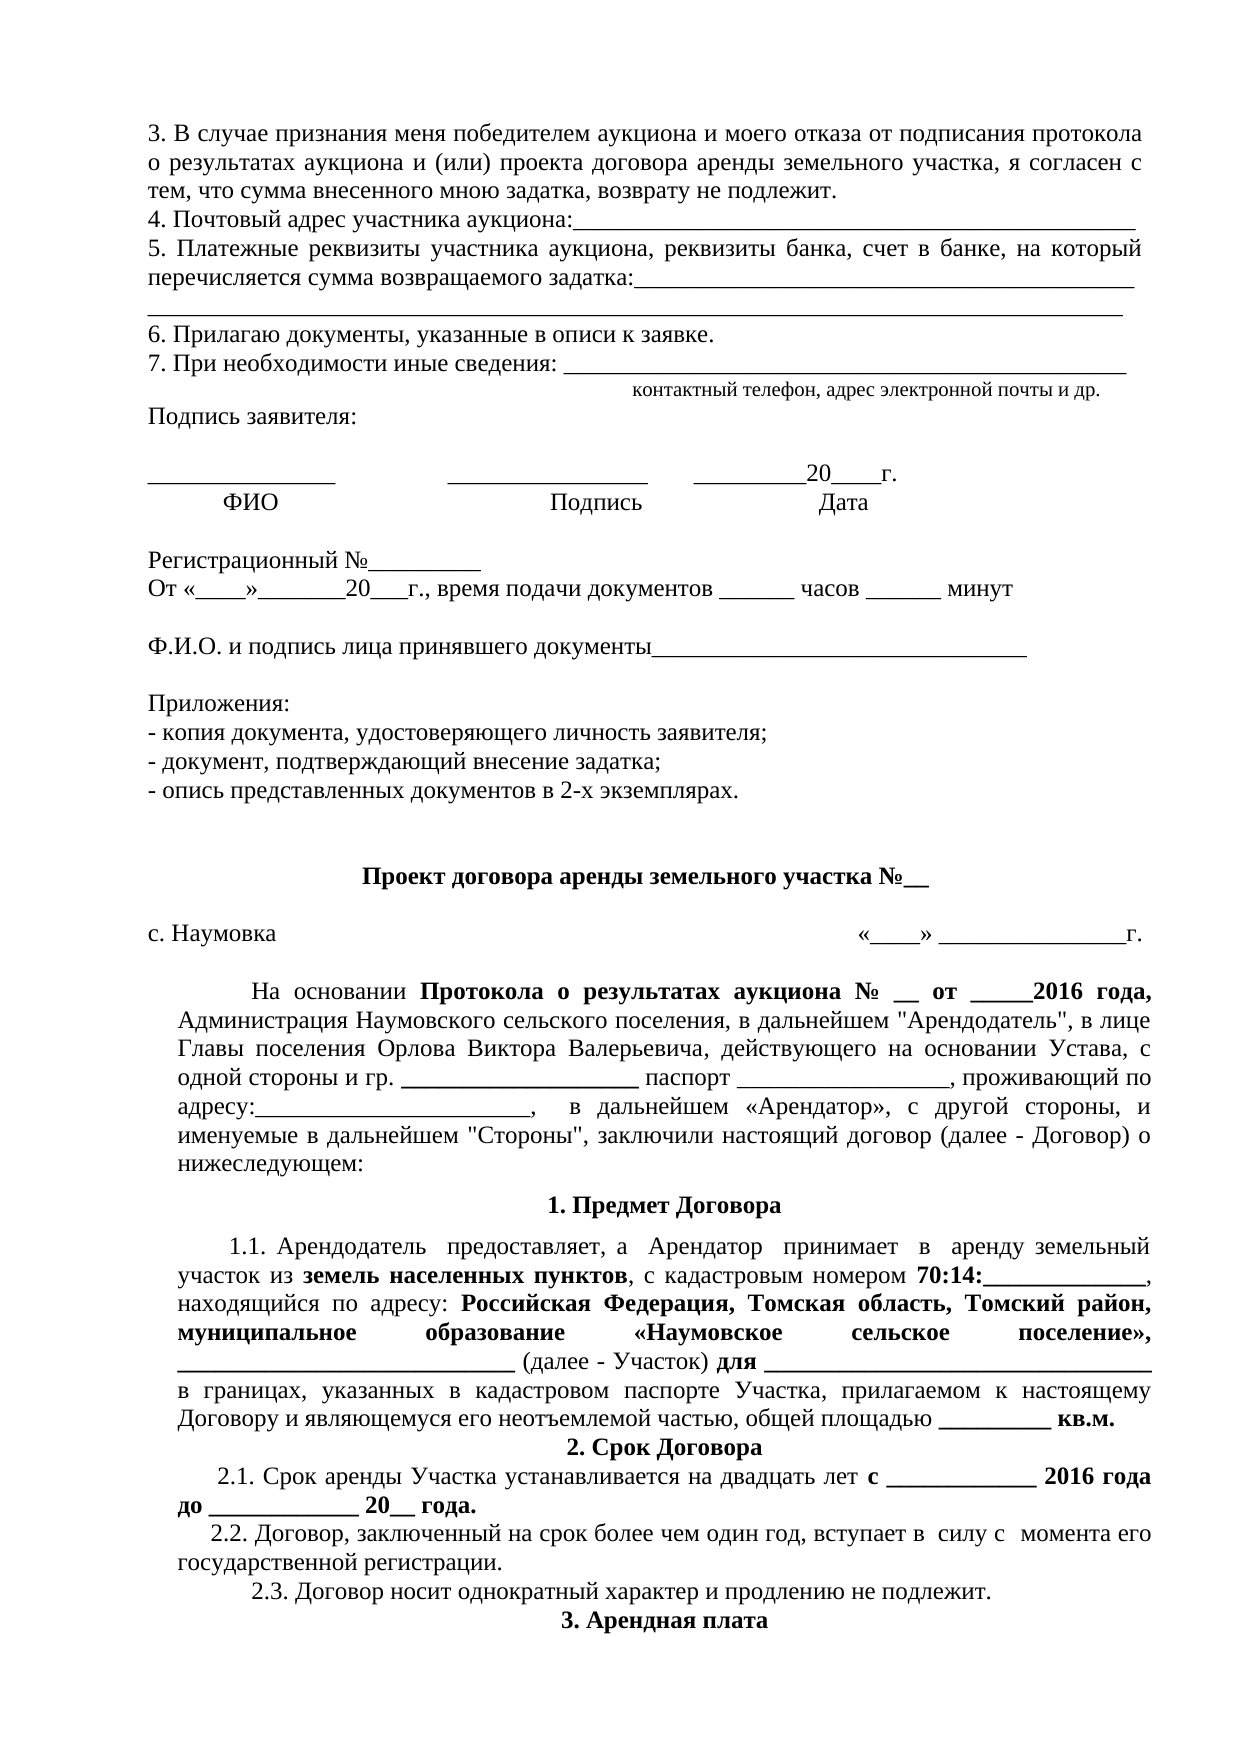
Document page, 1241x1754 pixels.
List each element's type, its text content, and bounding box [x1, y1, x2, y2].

text 3. Арендная плата [177, 1605, 1152, 1633]
text 6. Прилагаю документы, указанные в описи к заявке. [148, 319, 1143, 348]
text - копия документа, удостоверяющего личность заявителя; [148, 717, 1143, 746]
text 2. Срок Договора [177, 1432, 1152, 1461]
text Приложения: [148, 688, 1143, 717]
text От «____»_______20___г., время подачи документов ______ часов ______ минут [148, 573, 1143, 602]
text Ф.И.О. и подпись лица принявшего документы______________________________ [148, 631, 1143, 660]
text ФИО Подпись Дата [148, 487, 1143, 516]
text Подпись заявителя: [148, 401, 1143, 430]
text 1.1. Арендодатель предоставляет, а Арендатор принимает в аренду земельный участок из земель населенных пунктов, с кадастровым номером 70:14:_____________, находящийся по адресу: Российская Федерация, Томская область, Томский район, муниципальное образование «Наумовское сельское поселение», ___________________________ (далее - Участок) для _______________________________ в границах, указанных в кадастровом паспорте Участка, прилагаемом к настоящему Договору и являющемуся его неотъемлемой частью, общей площадью _________ кв.м. [177, 1231, 1152, 1432]
text _______________ ________________ _________20____г. [148, 458, 1143, 487]
text Регистрационный №_________ [148, 545, 1143, 573]
text 7. При необходимости иные сведения: _____________________________________________ [148, 348, 1143, 377]
text 2.1. Срок аренды Участка устанавливается на двадцать лет с ____________ 2016 года до ____________ 20__ года. [177, 1461, 1152, 1518]
text - документ, подтверждающий внесение задатка; [148, 746, 1143, 775]
text с. Наумовка «____» _______________г. [148, 918, 1143, 947]
text Проект договора аренды земельного участка №__ [148, 861, 1143, 890]
text 5. Платежные реквизиты участника аукциона, реквизиты банка, счет в банке, на который перечисляется сумма возвращаемого задатка:________________________________________ [148, 233, 1143, 291]
text ______________________________________________________________________________ [148, 291, 1143, 319]
text На основании Протокола о результатах аукциона № __ от _____2016 года, Администрация Наумовского сельского поселения, в дальнейшем "Арендодатель", в лице Главы поселения Орлова Виктора Валерьевича, действующего на основании Устава, с одной стороны и гр. ___________________ паспорт _________________, проживающий по адресу:______________________, в дальнейшем «Арендатор», с другой стороны, и именуемые в дальнейшем "Стороны", заключили настоящий договор (далее - Договор) о нижеследующем: [177, 976, 1152, 1177]
text контактный телефон, адрес электронной почты и др. [148, 377, 1143, 401]
text 1. Предмет Договора [177, 1190, 1152, 1218]
text 3. В случае признания меня победителем аукциона и моего отказа от подписания протокола о результатах аукциона и (или) проекта договора аренды земельного участка, я согласен с тем, что сумма внесенного мною задатка, возврату не подлежит. [148, 118, 1143, 204]
text 2.2. Договор, заключенный на срок более чем один год, вступает в силу с момента его государственной регистрации. [177, 1518, 1152, 1576]
text - опись представленных документов в 2-х экземплярах. [148, 775, 1143, 803]
text 4. Почтовый адрес участника аукциона:_____________________________________________ [148, 204, 1143, 233]
text 2.3. Договор носит однократный характер и продлению не подлежит. [177, 1576, 1152, 1605]
